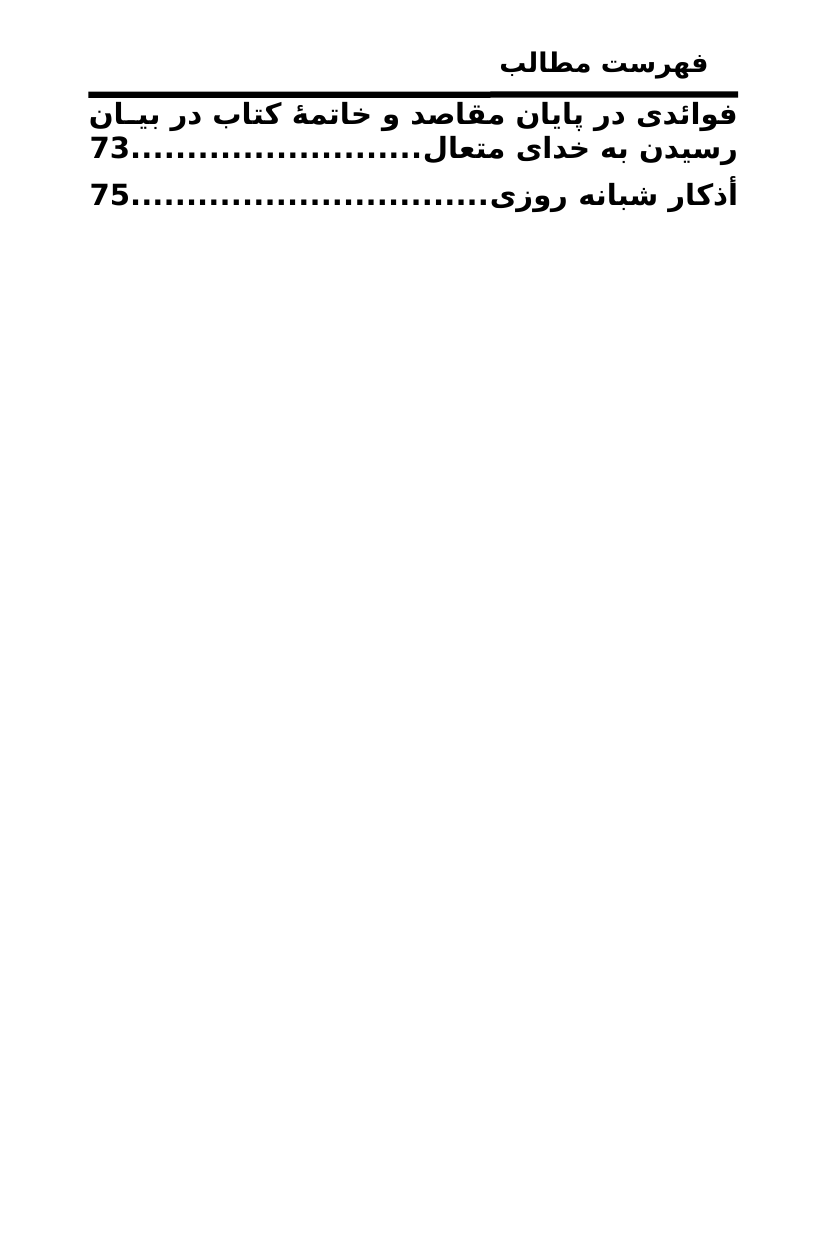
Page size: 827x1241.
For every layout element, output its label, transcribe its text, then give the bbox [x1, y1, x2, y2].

text أذکار شبانه روزی 75 [89, 178, 738, 212]
text فوائدی در پایان مقاصد و خاتمۀ کتاب در بیان رسیدن به خدای متعال 73 [89, 98, 738, 166]
